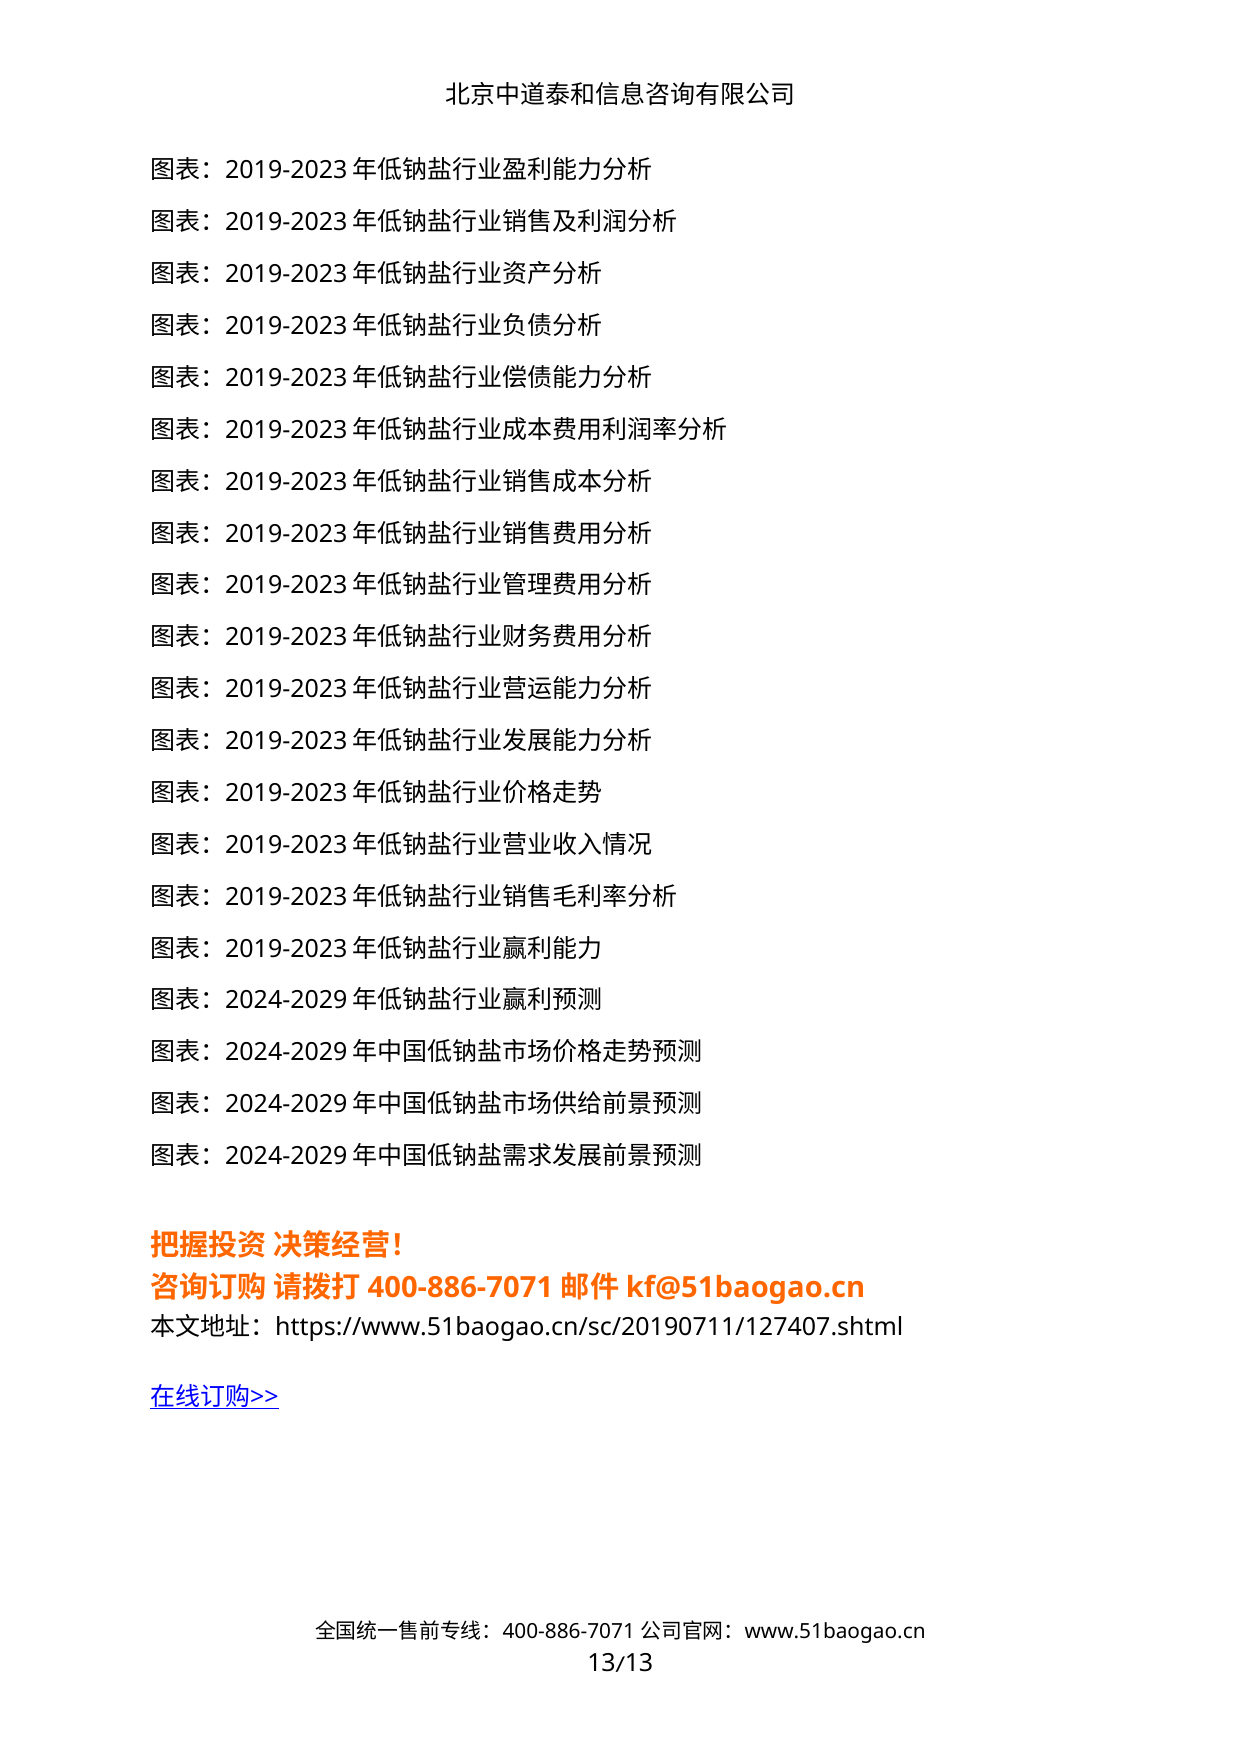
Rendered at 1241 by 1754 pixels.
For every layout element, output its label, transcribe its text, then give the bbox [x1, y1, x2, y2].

text 图表：2019-2023年低钠盐行业赢利能力 [150, 928, 1090, 964]
text 图表：2019-2023年低钠盐行业营运能力分析 [150, 669, 1090, 705]
text 图表：2019-2023年低钠盐行业盈利能力分析 [150, 150, 1090, 186]
text 图表：2019-2023年低钠盐行业财务费用分析 [150, 617, 1090, 653]
text 图表：2019-2023年低钠盐行业资产分析 [150, 254, 1090, 290]
text 图表：2024-2029年低钠盐行业赢利预测 [150, 980, 1090, 1016]
text 图表：2019-2023年低钠盐行业销售费用分析 [150, 513, 1090, 549]
text 图表：2019-2023年低钠盐行业销售成本分析 [150, 461, 1090, 497]
text 把握投资 决策经营！咨询订购 请拨打 400-886-7071 邮件 kf@51baogao.cn本文地址：https://www.51baogao.cn/sc/20190711/127407.shtml [150, 1187, 1090, 1342]
text 图表：2019-2023年低钠盐行业发展能力分析 [150, 721, 1090, 757]
text 图表：2019-2023年低钠盐行业偿债能力分析 [150, 357, 1090, 394]
text 图表：2019-2023年低钠盐行业销售及利润分析 [150, 202, 1090, 238]
text 图表：2019-2023年低钠盐行业成本费用利润率分析 [150, 409, 1090, 446]
text 图表：2019-2023年低钠盐行业营业收入情况 [150, 824, 1090, 861]
text 图表：2019-2023年低钠盐行业销售毛利率分析 [150, 876, 1090, 912]
text 图表：2024-2029年中国低钠盐需求发展前景预测 [150, 1136, 1090, 1172]
text 在线订购>> [150, 1342, 1090, 1413]
text 图表：2019-2023年低钠盐行业负债分析 [150, 306, 1090, 342]
text 图表：2024-2029年中国低钠盐市场供给前景预测 [150, 1084, 1090, 1120]
text 图表：2024-2029年中国低钠盐市场价格走势预测 [150, 1032, 1090, 1068]
text 图表：2019-2023年低钠盐行业管理费用分析 [150, 565, 1090, 601]
text 图表：2019-2023年低钠盐行业价格走势 [150, 772, 1090, 809]
